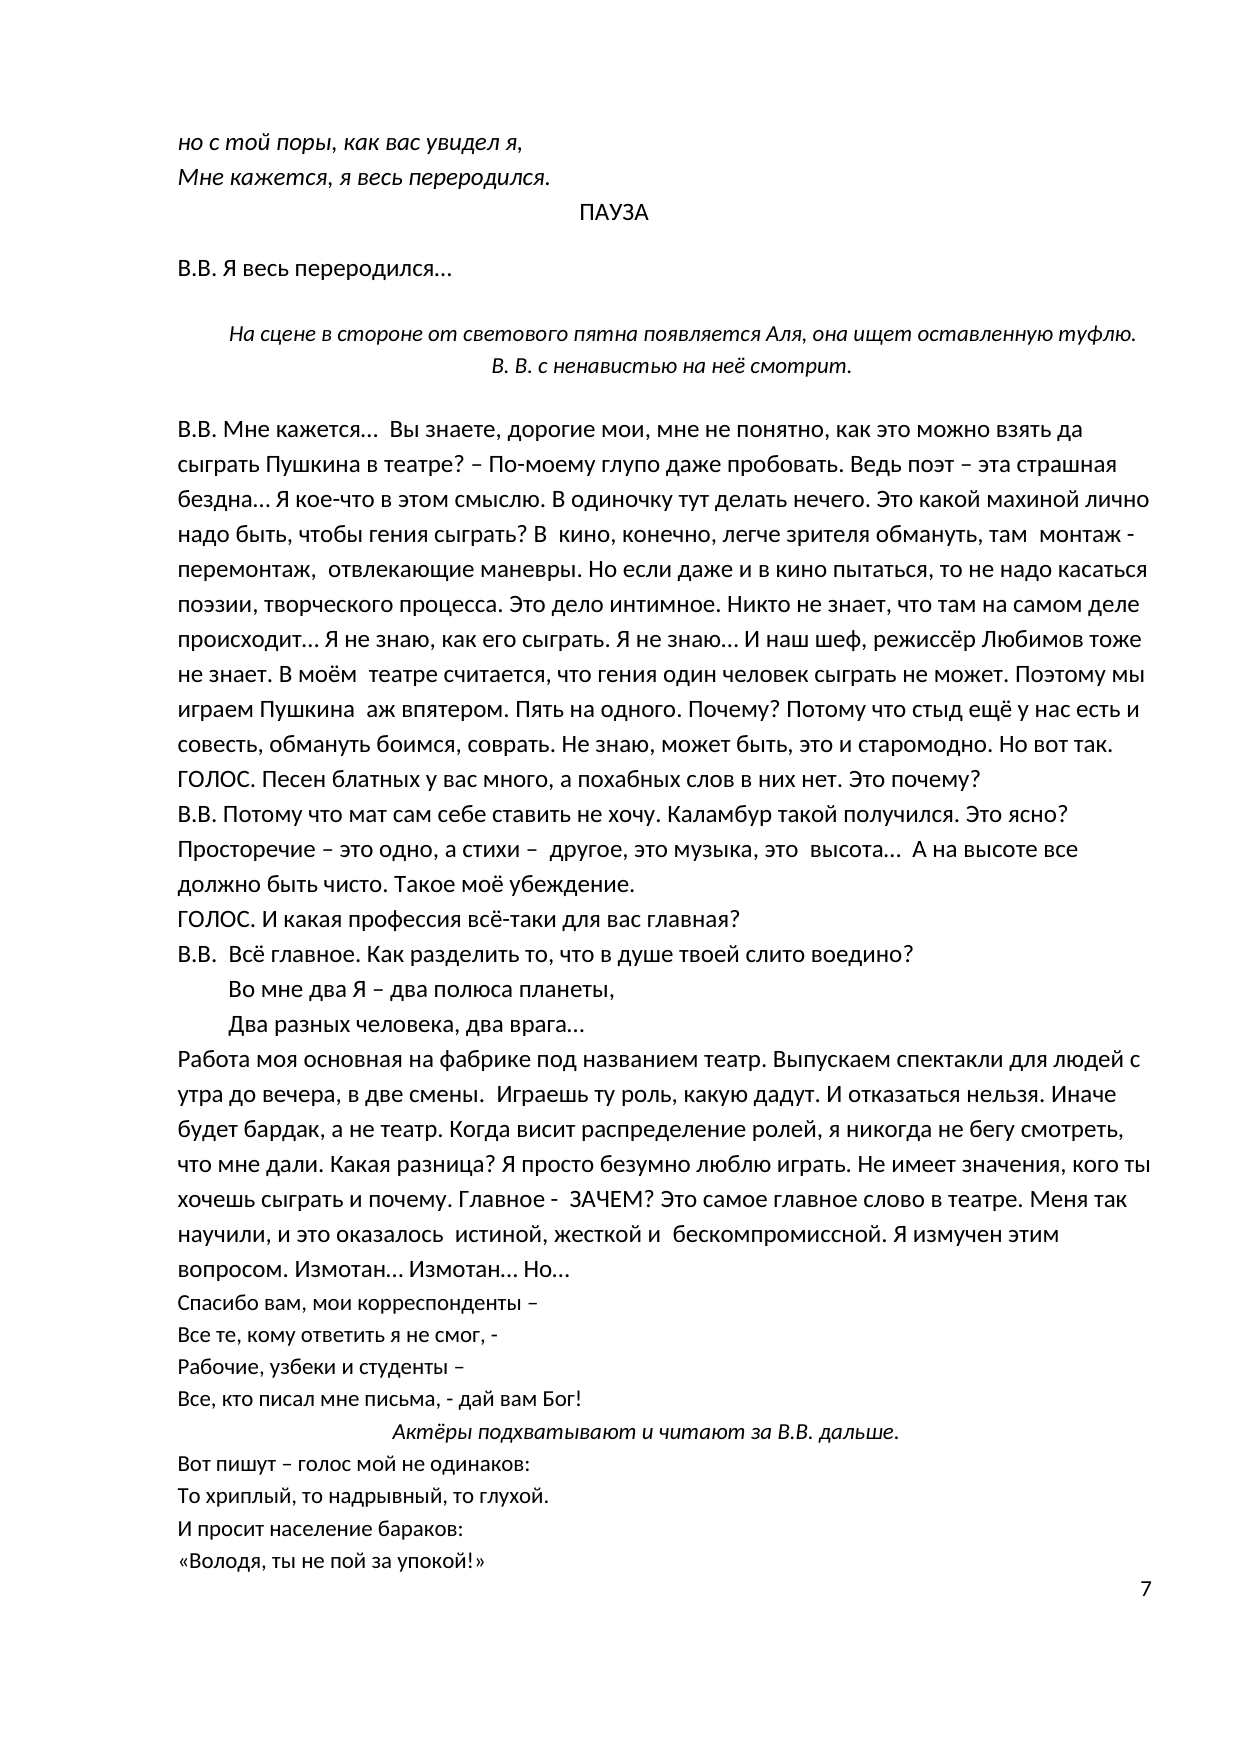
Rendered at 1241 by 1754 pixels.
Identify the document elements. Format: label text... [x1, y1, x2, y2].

text ГОЛОС. Песен блатных у вас много, а похабных слов в них нет. Это почему? [177, 763, 1152, 793]
text И просит население бараков: [177, 1514, 1152, 1542]
text В. В. с ненавистью на неё смотрит. [177, 352, 1152, 380]
text ГОЛОС. И какая профессия всё-таки для вас главная? [177, 903, 1152, 933]
text В.В. Потому что мат сам себе ставить не хочу. Каламбур такой получился. Это ясно? Просторечие – это одно, а стихи – другое, это музыка, это высота… А на высоте все должно быть чисто. Такое моё убеждение. [177, 798, 1152, 898]
text То хриплый, то надрывный, то глухой. [177, 1481, 1152, 1509]
text Два разных человека, два врага… [177, 1008, 1152, 1038]
text «Володя, ты не пой за упокой!» [177, 1546, 1152, 1574]
text В.В. Всё главное. Как разделить то, что в душе твоей слито воедино? [177, 938, 1152, 968]
text Рабочие, узбеки и студенты – [177, 1352, 1152, 1380]
text Мне кажется, я весь переродился. [177, 161, 1152, 192]
text Актёры подхватывают и читают за В.В. дальше. [177, 1417, 1152, 1445]
text Все, кто писал мне письма, - дай вам Бог! [177, 1384, 1152, 1413]
text Спасибо вам, мои корреспонденты – [177, 1288, 1152, 1316]
text Работа моя основная на фабрике под названием театр. Выпускаем спектакли для людей с утра до вечера, в две смены. Играешь ту роль, какую дадут. И отказаться нельзя. Иначе будет бардак, а не театр. Когда висит распределение ролей, я никогда не бегу смотреть, что мне дали. Какая разница? Я просто безумно люблю играть. Не имеет значения, кого ты хочешь сыграть и почему. Главное - ЗАЧЕМ? Это самое главное слово в театре. Меня так научили, и это оказалось истиной, жесткой и бескомпромиссной. Я измучен этим вопросом. Измотан… Измотан… Но… [177, 1043, 1152, 1283]
text Все те, кому ответить я не смог, - [177, 1320, 1152, 1348]
text но с той поры, как вас увидел я, [177, 126, 1152, 157]
text Вот пишут – голос мой не одинаков: [177, 1449, 1152, 1477]
text ПАУЗА [177, 196, 1152, 227]
text В.В. Я весь переродился… [177, 252, 1152, 283]
text Во мне два Я – два полюса планеты, [177, 973, 1152, 1003]
text В.В. Мне кажется… Вы знаете, дорогие мои, мне не понятно, как это можно взять да сыграть Пушкина в театре? – По-моему глупо даже пробовать. Ведь поэт – эта страшная бездна… Я кое-что в этом смыслю. В одиночку тут делать нечего. Это какой махиной лично надо быть, чтобы гения сыграть? В кино, конечно, легче зрителя обмануть, там монтаж -перемонтаж, отвлекающие маневры. Но если даже и в кино пытаться, то не надо касаться поэзии, творческого процесса. Это дело интимное. Никто не знает, что там на самом деле происходит… Я не знаю, как его сыграть. Я не знаю… И наш шеф, режиссёр Любимов тоже не знает. В моём театре считается, что гения один человек сыграть не может. Поэтому мы играем Пушкина аж впятером. Пять на одного. Почему? Потому что стыд ещё у нас есть и совесть, обмануть боимся, соврать. Не знаю, может быть, это и старомодно. Но вот так. [177, 413, 1152, 758]
text На сцене в стороне от светового пятна появляется Аля, она ищет оставленную туфлю. [177, 319, 1152, 347]
